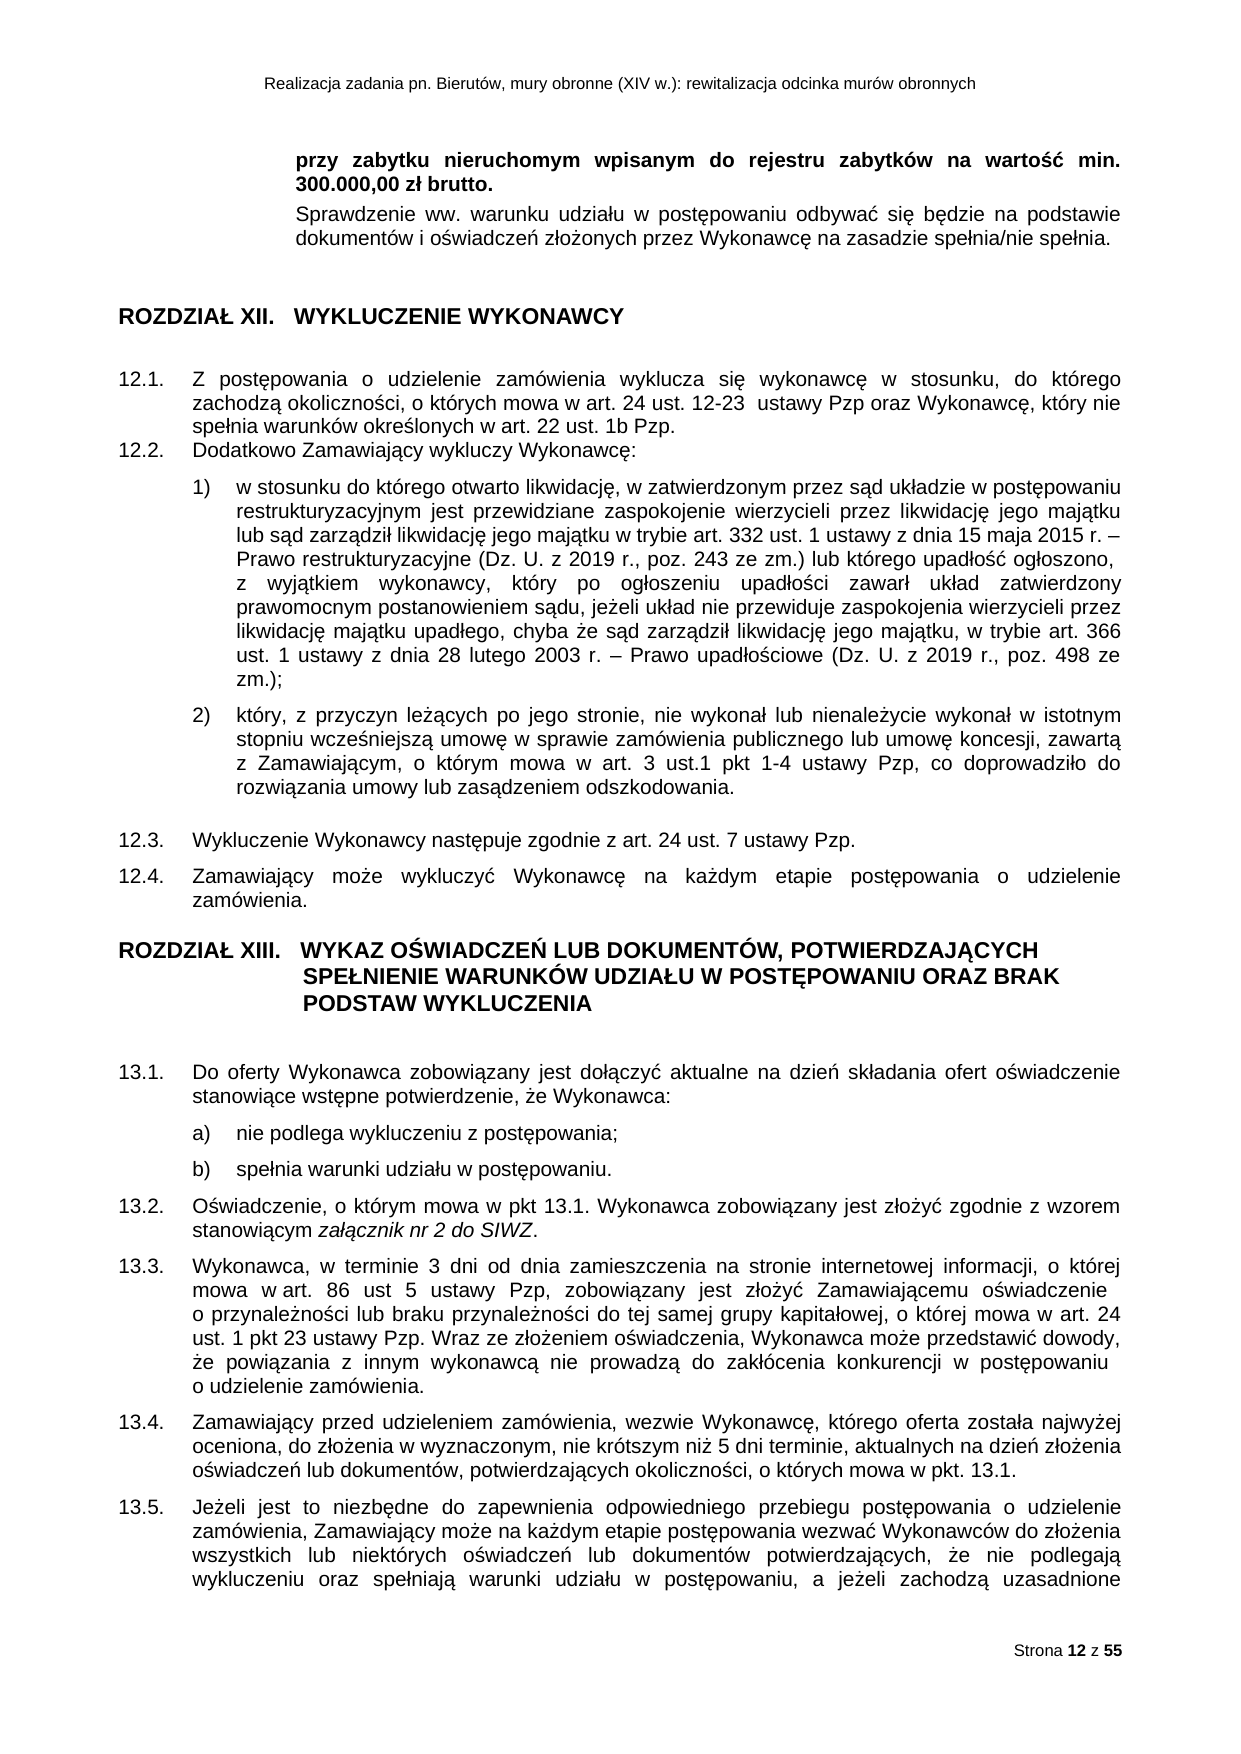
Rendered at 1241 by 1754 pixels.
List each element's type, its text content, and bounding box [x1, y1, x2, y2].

text 13.2. Oświadczenie, o którym mowa w pkt 13.1. Wykonawca zobowiązany jest złożyć zgodnie z wzorem stanowiącym załącznik nr 2 do SIWZ. [118, 1193, 1122, 1241]
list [266, 148, 1122, 196]
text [118, 1494, 1122, 1590]
list Wykluczenie Wykonawcy następuje zgodnie z art. 24 ust. 7 ustawy Pzp. [118, 827, 1122, 851]
subtitle ROZDZIAŁ XIII. WYKAZ OŚWIADCZEŃ LUB DOKUMENTÓW, POTWIERDZAJĄCYCH SPEŁNIENIE WARUNKÓW UDZIAŁU W POSTĘPOWANIU ORAZ BRAK PODSTAW WYKLUCZENIA [118, 937, 1122, 1016]
text a) nie podlega wykluczeniu z postępowania; [192, 1121, 1122, 1144]
list który, z przyczyn leżących po jego stronie, nie wykonał lub nienależycie wykonał w istotnym stopniu wcześniejszą umowę w sprawie zamówienia publicznego lub umowę koncesji, zawartą z Zamawiającym, o którym mowa w art. 3 ust.1 pkt 1-4 ustawy Pzp, co doprowadziło do rozwiązania umowy lub zasądzeniem odszkodowania. [192, 703, 1122, 799]
list Do oferty Wykonawca zobowiązany jest dołączyć aktualne na dzień składania ofert oświadczenie stanowiące wstępne potwierdzenie, że Wykonawca: [118, 1060, 1122, 1108]
list Z postępowania o udzielenie zamówienia wyklucza się wykonawcę w stosunku, do którego zachodzą okoliczności, o których mowa w art. 24 ust. 12-23 ustawy Pzp oraz Wykonawcę, który nie spełnia warunków określonych w art. 22 ust. 1b Pzp. [118, 366, 1122, 438]
text Sprawdzenie ww. warunku udziału w postępowaniu odbywać się będzie na podstawie dokumentów i oświadczeń złożonych przez Wykonawcę na zasadzie spełnia/nie spełnia. [295, 202, 1122, 250]
text 13.4. Zamawiający przed udzieleniem zamówienia, wezwie Wykonawcę, którego oferta została najwyżej oceniona, do złożenia w wyznaczonym, nie krótszym niż 5 dni terminie, aktualnych na dzień złożenia oświadczeń lub dokumentów, potwierdzających okoliczności, o których mowa w pkt. 13.1. [118, 1410, 1122, 1482]
text 13.3. Wykonawca, w terminie 3 dni od dnia zamieszczenia na stronie internetowej informacji, o której mowa w art. 86 ust 5 ustawy Pzp, zobowiązany jest złożyć Zamawiającemu oświadczenie o przynależności lub braku przynależności do tej samej grupy kapitałowej, o której mowa w art. 24 ust. 1 pkt 23 ustawy Pzp. Wraz ze złożeniem oświadczenia, Wykonawca może przedstawić dowody, że powiązania z innym wykonawcą nie prowadzą do zakłócenia konkurencji w postępowaniu o udzielenie zamówienia. [118, 1254, 1122, 1398]
list w stosunku do którego otwarto likwidację, w zatwierdzonym przez sąd układzie w postępowaniu restrukturyzacyjnym jest przewidziane zaspokojenie wierzycieli przez likwidację jego majątku lub sąd zarządził likwidację jego majątku w trybie art. 332 ust. 1 ustawy z dnia 15 maja 2015 r. – Prawo restrukturyzacyjne (Dz. U. z 2019 r., poz. 243 ze zm.) lub którego upadłość ogłoszono, z wyjątkiem wykonawcy, który po ogłoszeniu upadłości zawarł układ zatwierdzony prawomocnym postanowieniem sądu, jeżeli układ nie przewiduje zaspokojenia wierzycieli przez likwidację majątku upadłego, chyba że sąd zarządził likwidację jego majątku, w trybie art. 366 ust. 1 ustawy z dnia 28 lutego 2003 r. – Prawo upadłościowe (Dz. U. z 2019 r., poz. 498 ze zm.); [192, 475, 1122, 690]
subtitle ROZDZIAŁ XII. WYKLUCZENIE WYKONAWCY [118, 303, 1122, 329]
list Zamawiający może wykluczyć Wykonawcę na każdym etapie postępowania o udzielenie zamówienia. [118, 864, 1122, 912]
text b) spełnia warunki udziału w postępowaniu. [192, 1157, 1122, 1181]
list Dodatkowo Zamawiający wykluczy Wykonawcę: [118, 438, 1122, 462]
